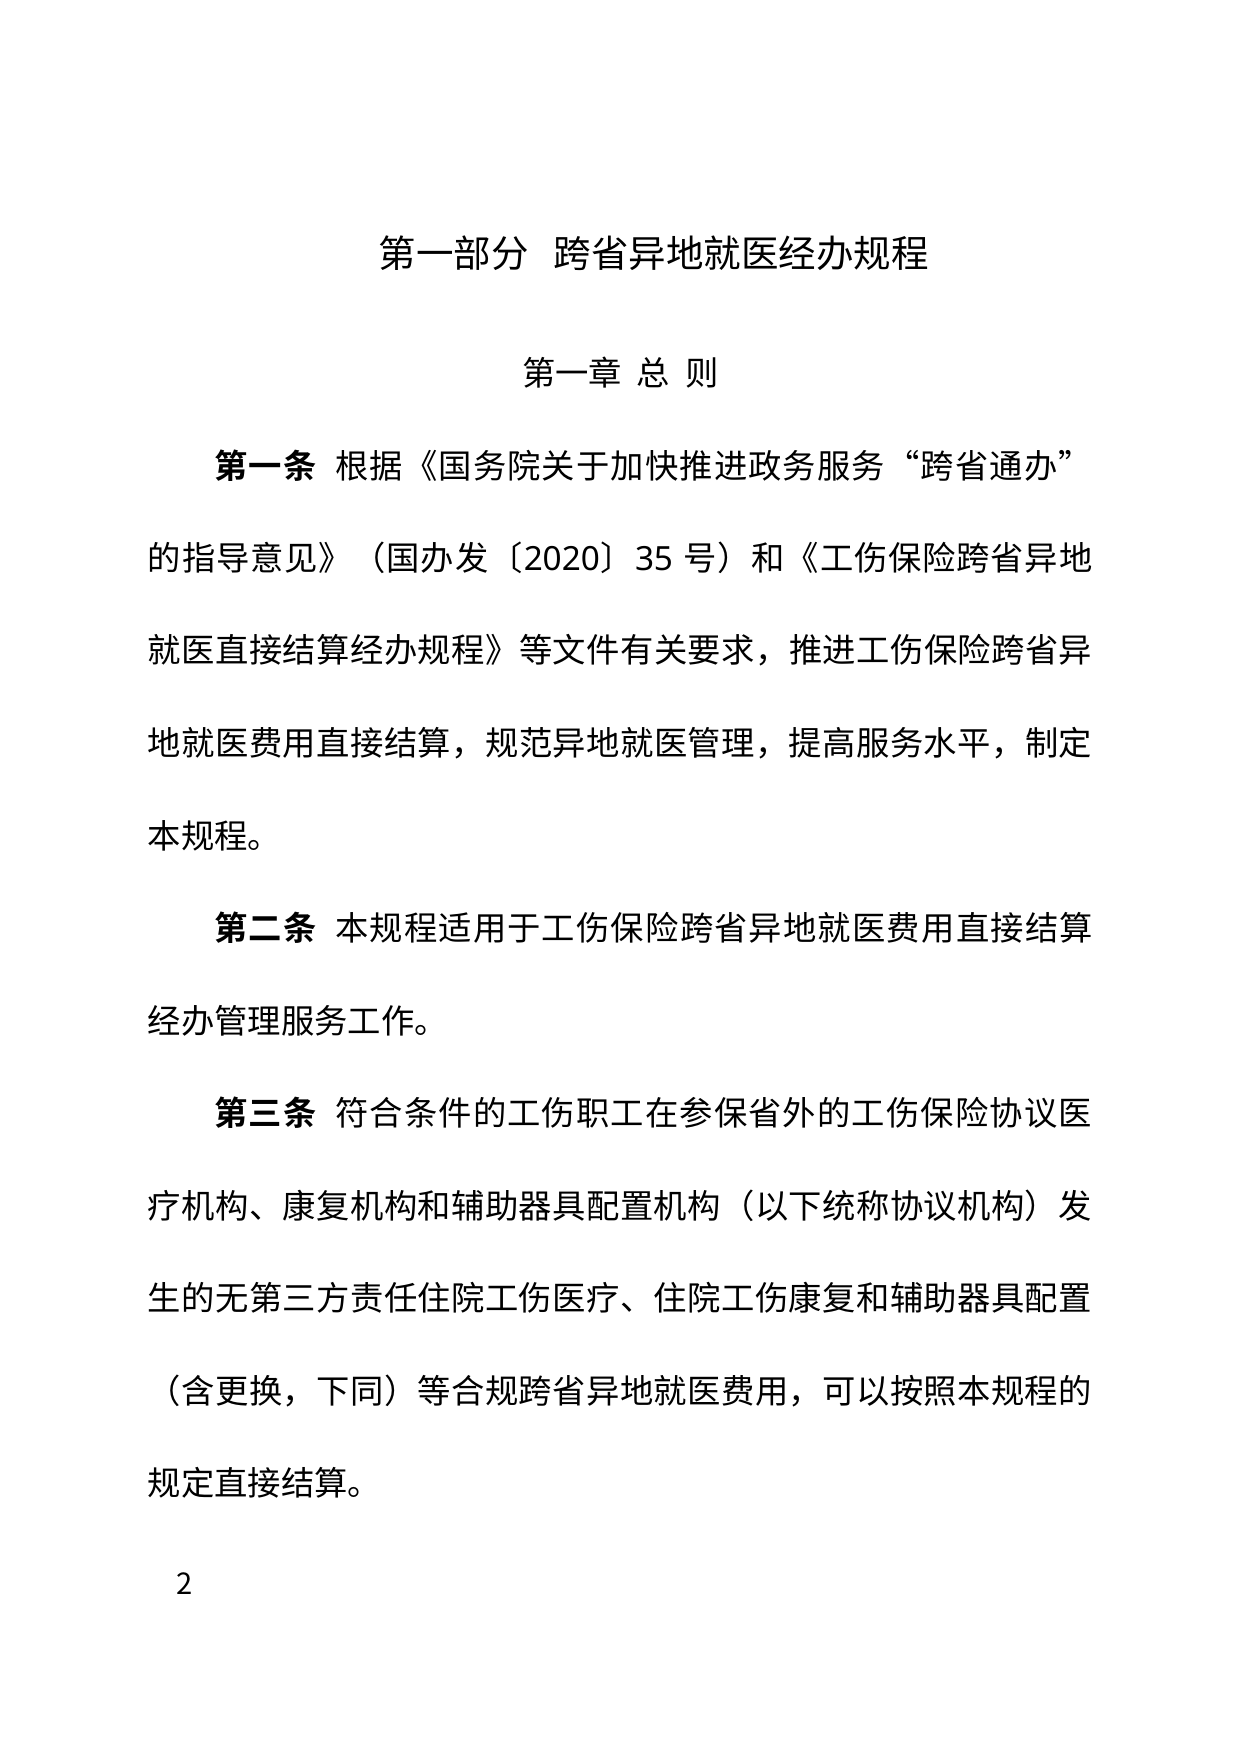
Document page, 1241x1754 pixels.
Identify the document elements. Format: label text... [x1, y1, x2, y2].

text 第一部分 跨省异地就医经办规程 [148, 224, 1093, 278]
text 第二条 本规程适用于工伤保险跨省异地就医费用直接结算经办管理服务工作。 [148, 880, 1093, 1065]
text 第三条 符合条件的工伤职工在参保省外的工伤保险协议医疗机构、康复机构和辅助器具配置机构（以下统称协议机构）发生的无第三方责任住院工伤医疗、住院工伤康复和辅助器具配置（含更换，下同）等合规跨省异地就医费用，可以按照本规程的规定直接结算。 [148, 1065, 1093, 1527]
text 第一条 根据《国务院关于加快推进政务服务“跨省通办”的指导意见》（国办发〔2020〕35 号）和《工伤保险跨省异地就医直接结算经办规程》等文件有关要求，推进工伤保险跨省异地就医费用直接结算，规范异地就医管理，提高服务水平，制定本规程。 [148, 417, 1093, 880]
text 第一章 总 则 [148, 325, 1093, 417]
